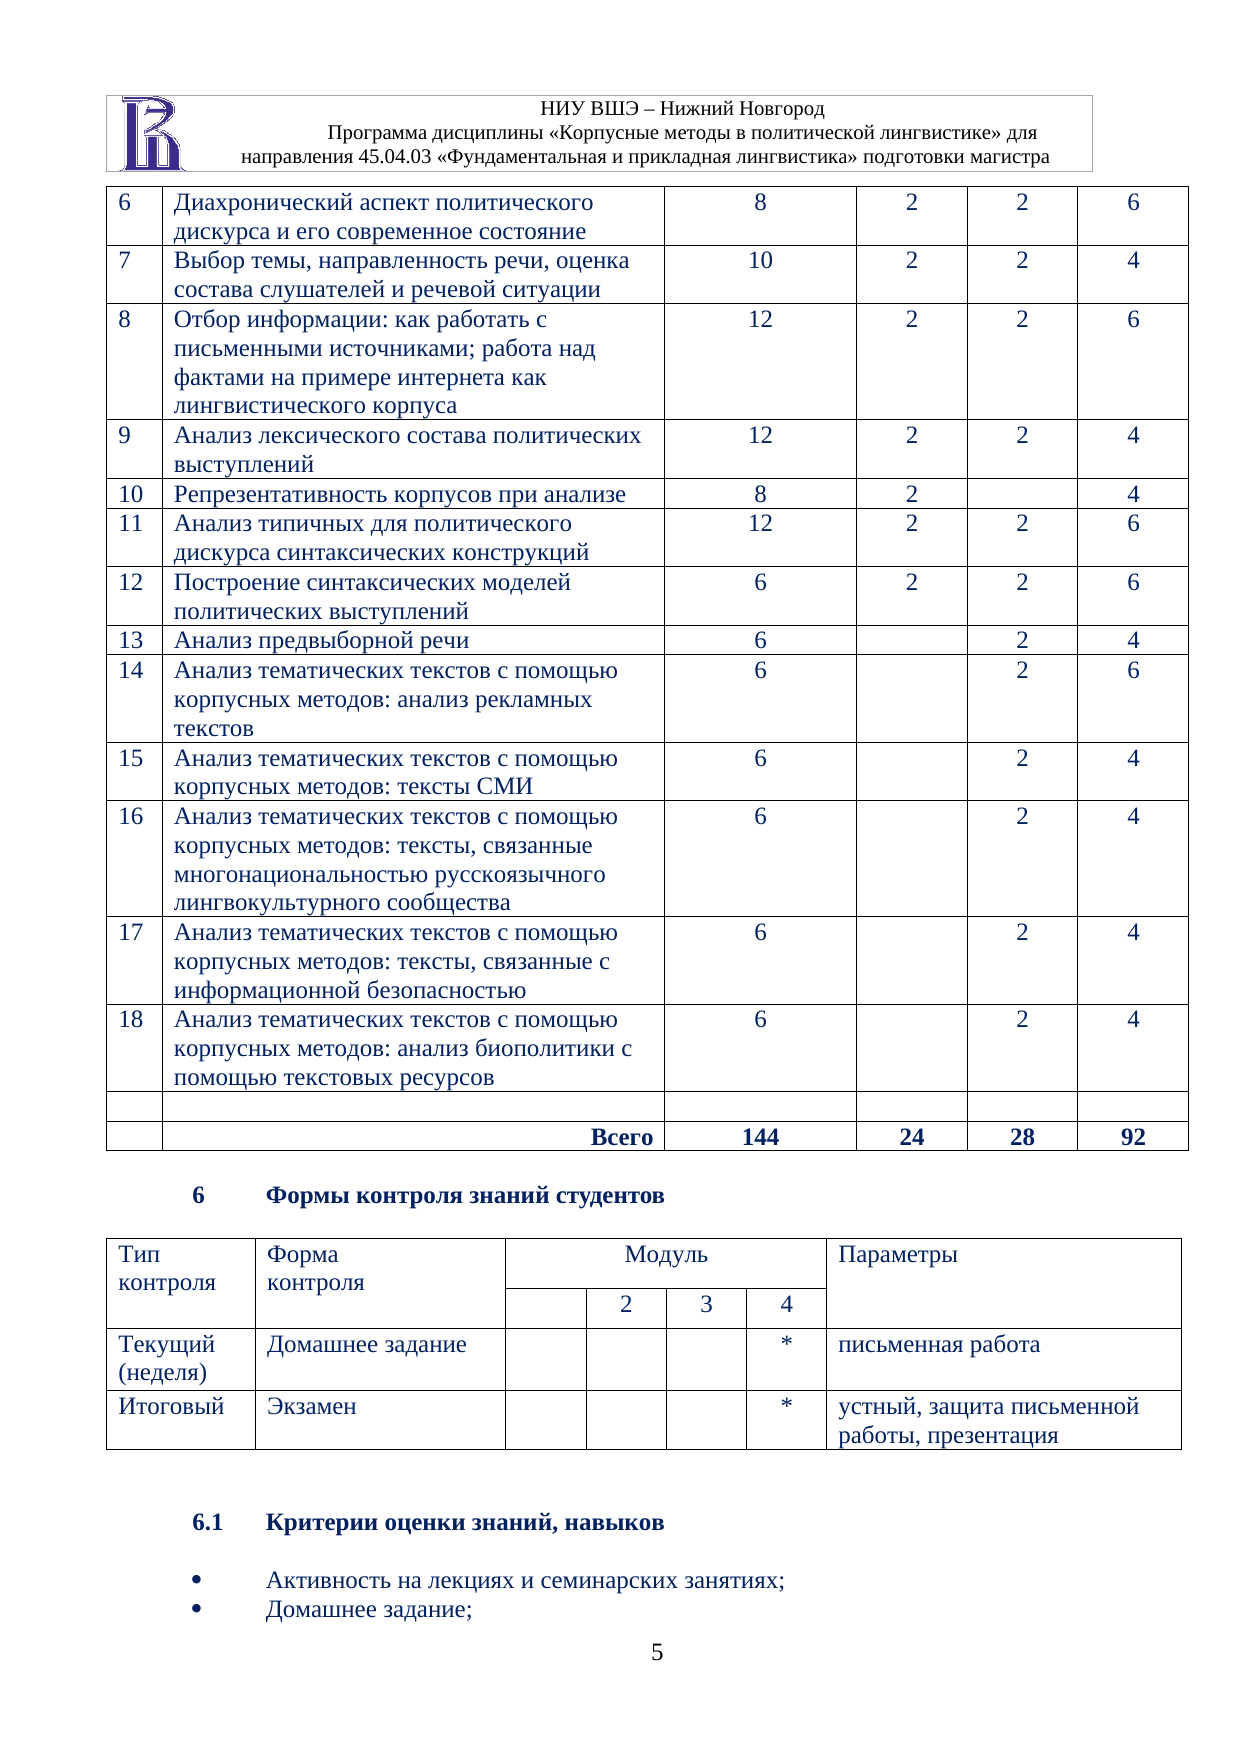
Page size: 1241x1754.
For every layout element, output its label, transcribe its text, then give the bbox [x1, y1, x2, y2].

table_cell письменная работа [827, 1329, 1181, 1390]
table_cell 4 [1078, 246, 1188, 303]
table_cell [968, 1092, 1077, 1121]
table_cell Анализ типичных для политического дискурса синтаксических конструкций [163, 509, 664, 566]
table_cell 2 [857, 187, 967, 244]
table_cell 2 [968, 655, 1077, 742]
table_cell Анализ тематических текстов с помощью корпусных методов: анализ рекламных текстов [163, 655, 664, 742]
table_cell 2 [968, 743, 1077, 800]
list Активность на лекциях и семинарских занятиях; [118, 1565, 1122, 1594]
table_cell 2 [968, 626, 1077, 654]
table_cell 2 [587, 1289, 666, 1328]
table_cell 6 [665, 917, 856, 1003]
table_cell Текущий (неделя) [107, 1329, 255, 1390]
table_cell Репрезентативность корпусов при анализе [163, 479, 664, 507]
table_cell 10 [665, 246, 856, 303]
table_cell 12 [665, 304, 856, 419]
table_cell 6 [665, 626, 856, 654]
table_cell 8 [665, 479, 856, 507]
table_cell Построение синтаксических моделей политических выступлений [163, 567, 664, 624]
table_cell [506, 1391, 586, 1449]
table_cell 12 [665, 420, 856, 478]
table_cell * [747, 1391, 826, 1449]
table_cell [506, 1289, 586, 1328]
table_cell Анализ тематических текстов с помощью корпусных методов: анализ биополитики с помощью текстовых ресурсов [163, 1005, 664, 1091]
table_header Модуль [506, 1239, 826, 1288]
table_cell 7 [107, 246, 162, 303]
table_cell 13 [107, 626, 162, 654]
table_cell устный, защита письменной работы, презентация [827, 1391, 1181, 1449]
table_cell 2 [968, 304, 1077, 419]
table_cell [857, 743, 967, 800]
table_cell Итоговый [107, 1391, 255, 1449]
table_cell 16 [107, 801, 162, 916]
table_header Тип контроля [107, 1239, 255, 1328]
table_cell 12 [665, 509, 856, 566]
table_cell 4 [1078, 1005, 1188, 1091]
table_cell Отбор информации: как работать с письменными источниками; работа над фактами на примере интернета как лингвистического корпуса [163, 304, 664, 419]
table_cell * [747, 1329, 826, 1390]
table_cell 2 [968, 420, 1077, 478]
table_cell Анализ лексического состава политических выступлений [163, 420, 664, 478]
table_cell 2 [857, 304, 967, 419]
table_cell [857, 917, 967, 1003]
table_cell Анализ тематических текстов с помощью корпусных методов: тексты, связанные с информационной безопасностью [163, 917, 664, 1003]
table_header Параметры [827, 1239, 1181, 1328]
table_cell 144 [665, 1122, 856, 1150]
table_cell 6 [665, 801, 856, 916]
table_cell 2 [968, 246, 1077, 303]
table_cell 92 [1078, 1122, 1188, 1150]
table_cell 12 [107, 567, 162, 624]
table_cell 6 [1078, 655, 1188, 742]
table_cell 2 [968, 1005, 1077, 1091]
table_cell 6 [1078, 509, 1188, 566]
table_cell [667, 1391, 746, 1449]
table_cell 4 [1078, 479, 1188, 507]
table_cell [107, 1122, 162, 1150]
table_cell [506, 1329, 586, 1390]
table_cell Выбор темы, направленность речи, оценка состава слушателей и речевой ситуации [163, 246, 664, 303]
table_cell 4 [1078, 801, 1188, 916]
subtitle Критерии оценки знаний, навыков [118, 1507, 1122, 1565]
table_cell [857, 801, 967, 916]
table_cell [587, 1391, 666, 1449]
table_cell 11 [107, 509, 162, 566]
table_cell [857, 1092, 967, 1121]
table_cell [587, 1329, 666, 1390]
table_cell 14 [107, 655, 162, 742]
table_cell [968, 479, 1077, 507]
table_cell Диахронический аспект политического дискурса и его современное состояние [163, 187, 664, 244]
table_cell 2 [857, 420, 967, 478]
table_cell 10 [107, 479, 162, 507]
table_cell 6 [1078, 567, 1188, 624]
table_cell 2 [857, 246, 967, 303]
table_cell 8 [107, 304, 162, 419]
table_cell 2 [968, 801, 1077, 916]
table_cell 6 [107, 187, 162, 244]
table_cell 6 [1078, 187, 1188, 244]
table_cell 6 [665, 567, 856, 624]
table_cell [163, 1092, 664, 1121]
table_cell 4 [747, 1289, 826, 1328]
table_cell Анализ предвыборной речи [163, 626, 664, 654]
table_cell 6 [665, 1005, 856, 1091]
table_cell 4 [1078, 420, 1188, 478]
table_cell [667, 1329, 746, 1390]
table_cell 2 [857, 567, 967, 624]
table_cell 2 [968, 917, 1077, 1003]
table_cell 4 [1078, 743, 1188, 800]
subtitle Формы контроля знаний студентов [118, 1180, 1122, 1209]
table_cell 4 [1078, 626, 1188, 654]
table_cell Анализ тематических текстов с помощью корпусных методов: тексты СМИ [163, 743, 664, 800]
table_cell [857, 655, 967, 742]
table_cell 6 [665, 743, 856, 800]
table_cell 4 [1078, 917, 1188, 1003]
table_cell 2 [968, 567, 1077, 624]
table_cell 2 [968, 187, 1077, 244]
table_cell 28 [968, 1122, 1077, 1150]
table_cell 15 [107, 743, 162, 800]
table_cell [1078, 1092, 1188, 1121]
picture [118, 96, 187, 171]
list Домашнее задание; [118, 1594, 1122, 1622]
table_cell 6 [1078, 304, 1188, 419]
table_cell 24 [857, 1122, 967, 1150]
table_cell [857, 1005, 967, 1091]
table_cell 8 [665, 187, 856, 244]
table_cell Всего [163, 1122, 664, 1150]
table_cell 3 [667, 1289, 746, 1328]
table_cell 17 [107, 917, 162, 1003]
table_cell [857, 626, 967, 654]
table_cell Анализ тематических текстов с помощью корпусных методов: тексты, связанные многонациональностью русскоязычного лингвокультурного сообщества [163, 801, 664, 916]
table_cell 2 [857, 509, 967, 566]
table_cell Домашнее задание [256, 1329, 505, 1390]
table_cell [665, 1092, 856, 1121]
table_cell [107, 1092, 162, 1121]
table_cell 2 [857, 479, 967, 507]
table_cell 6 [665, 655, 856, 742]
table_cell 9 [107, 420, 162, 478]
table_cell 18 [107, 1005, 162, 1091]
table_cell 2 [968, 509, 1077, 566]
table_header Форма контроля [256, 1239, 505, 1328]
table_cell Экзамен [256, 1391, 505, 1449]
